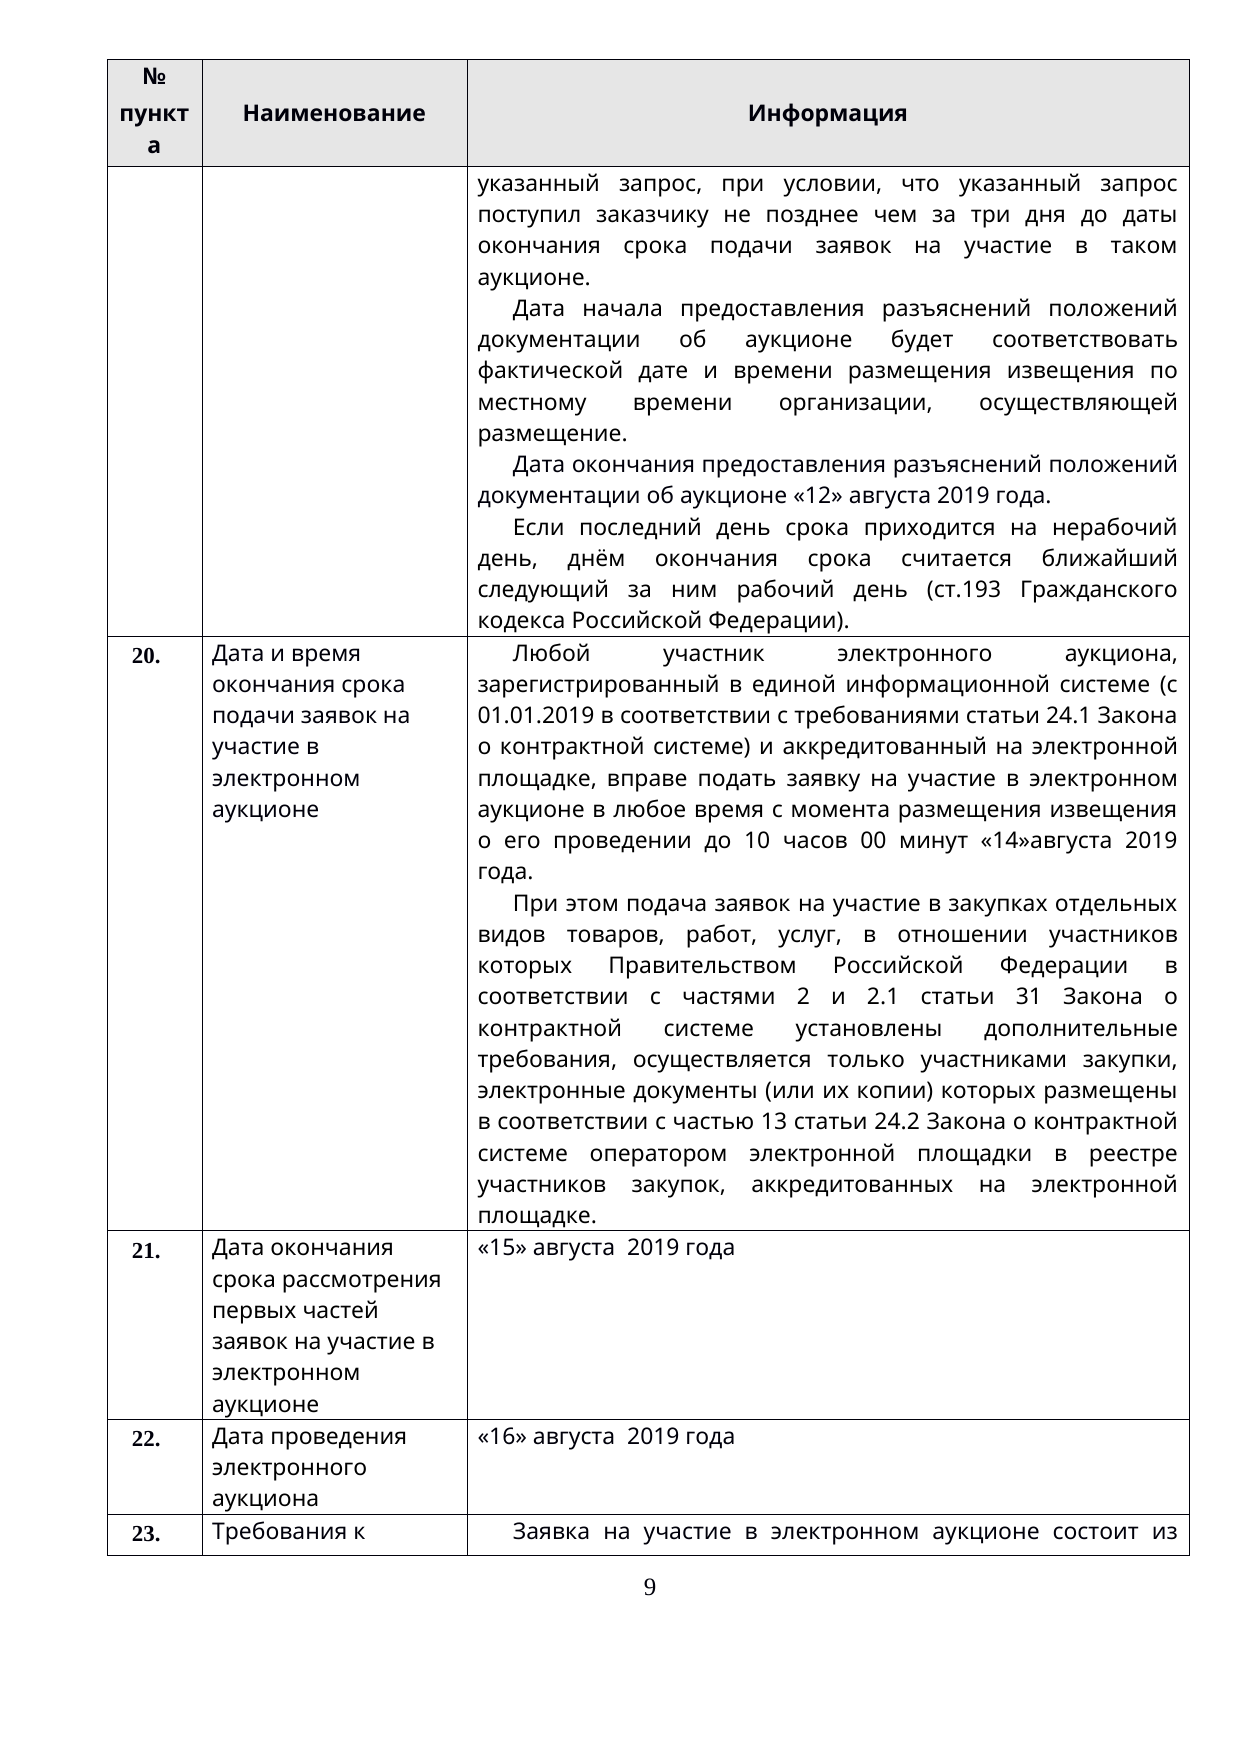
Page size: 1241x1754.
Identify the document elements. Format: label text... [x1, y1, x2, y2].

table_cell Дата окончания срока рассмотрения первых частей заявок на участие в электронном аукционе [203, 1231, 467, 1419]
table_header № пункта [108, 60, 202, 166]
table_cell [108, 1515, 202, 1555]
table_cell «15» августа 2019 года [468, 1231, 1189, 1419]
table_cell [108, 1231, 202, 1419]
table_header Наименование [203, 60, 467, 166]
table_cell [108, 167, 202, 636]
table_cell «16» августа 2019 года [468, 1420, 1189, 1514]
table_cell [108, 1420, 202, 1514]
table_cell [203, 167, 467, 636]
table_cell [468, 167, 1189, 636]
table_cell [203, 1515, 467, 1555]
table_header Информация [468, 60, 1189, 166]
table_cell Дата проведения электронного аукциона [203, 1420, 467, 1514]
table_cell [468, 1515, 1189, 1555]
table_cell Любой участник электронного аукциона, зарегистрированный в единой информационной системе (с 01.01.2019 в соответствии с требованиями статьи 24.1 Закона о контрактной системе) и аккредитованный на электронной площадке, вправе подать заявку на участие в электронном аукционе в любое время с момента размещения извещения о его проведении до 10 часов 00 минут «14»августа 2019 года. При этом подача заявок на участие в закупках отдельных видов товаров, работ, услуг, в отношении участников которых Правительством Российской Федерации в соответствии с частями 2 и 2.1 статьи 31 Закона о контрактной системе установлены дополнительные требования, осуществляется только участниками закупки, электронные документы (или их копии) которых размещены в соответствии с частью 13 статьи 24.2 Закона о контрактной системе оператором электронной площадки в реестре участников закупок, аккредитованных на электронной площадке. [468, 637, 1189, 1230]
table_cell [108, 637, 202, 1230]
table_cell Дата и время окончания срока подачи заявок на участие в электронном аукционе [203, 637, 467, 1230]
